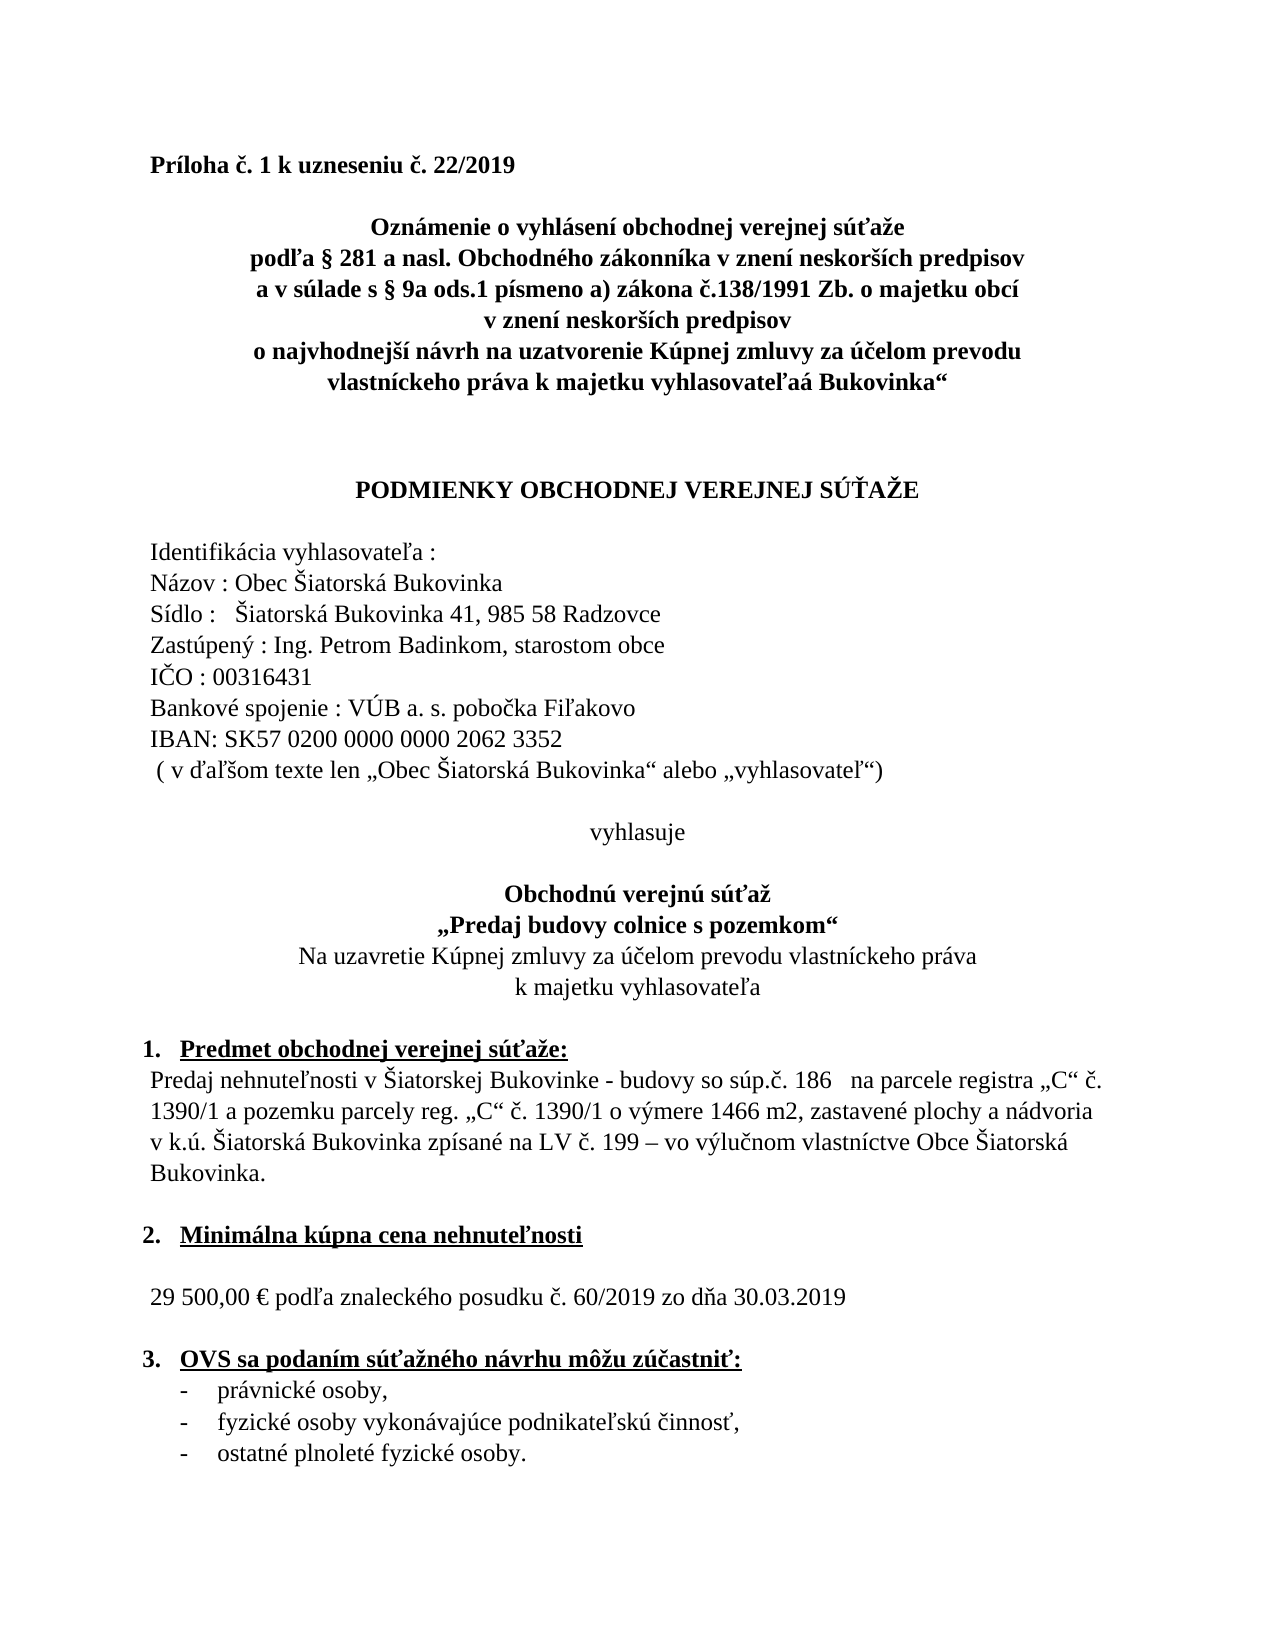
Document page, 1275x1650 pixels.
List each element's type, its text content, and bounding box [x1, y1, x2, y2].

text Príloha č. 1 k uzneseniu č. 22/2019 [150, 150, 1125, 179]
text 29 500,00 € podľa znaleckého posudku č. 60/2019 zo dňa 30.03.2019 [150, 1282, 1125, 1311]
text IBAN: SK57 0200 0000 0000 2062 3352 [150, 724, 1125, 752]
text Identifikácia vyhlasovateľa : [150, 537, 1125, 566]
text Sídlo : Šiatorská Bukovinka 41, 985 58 Radzovce [150, 599, 1125, 628]
text o najvhodnejší návrh na uzatvorenie Kúpnej zmluvy za účelom prevodu [150, 336, 1125, 365]
text vlastníckeho práva k majetku vyhlasovateľaá Bukovinka“ [150, 367, 1125, 396]
text ( v ďaľšom texte len „Obec Šiatorská Bukovinka“ alebo „vyhlasovateľ“) [150, 755, 1125, 783]
list OVS sa podaním súťažného návrhu môžu zúčastniť: [142, 1344, 1125, 1373]
text PODMIENKY OBCHODNEJ VEREJNEJ SÚŤAŽE [150, 475, 1125, 504]
text vyhlasuje [150, 817, 1125, 846]
text podľa § 281 a nasl. Obchodného zákonníka v znení neskorších predpisov [150, 243, 1125, 272]
text Oznámenie o vyhlásení obchodnej verejnej súťaže [150, 212, 1125, 241]
text Na uzavretie Kúpnej zmluvy za účelom prevodu vlastníckeho práva [150, 941, 1125, 970]
text Predaj nehnuteľnosti v Šiatorskej Bukovinke - budovy so súp.č. 186 na parcele registra „C“ č. 1390/1 a pozemku parcely reg. „C“ č. 1390/1 o výmere 1466 m2, zastavené plochy a nádvoria v k.ú. Šiatorská Bukovinka zpísané na LV č. 199 – vo výlučnom vlastníctve Obce Šiatorská Bukovinka. [150, 1065, 1125, 1187]
text a v súlade s § 9a ods.1 písmeno a) zákona č.138/1991 Zb. o majetku obcí [150, 274, 1125, 303]
list ostatné plnoleté fyzické osoby. [179, 1438, 1125, 1466]
list Minimálna kúpna cena nehnuteľnosti [142, 1220, 1125, 1249]
text IČO : 00316431 [150, 662, 1125, 690]
text k majetku vyhlasovateľa [150, 972, 1125, 1001]
text Zastúpený : Ing. Petrom Badinkom, starostom obce [150, 631, 1125, 659]
list fyzické osoby vykonávajúce podnikateľskú činnosť, [179, 1407, 1125, 1435]
text Obchodnú verejnú súťaž [150, 879, 1125, 908]
text Názov : Obec Šiatorská Bukovinka [150, 568, 1125, 597]
text Bankové spojenie : VÚB a. s. pobočka Fiľakovo [150, 693, 1125, 721]
text v znení neskorších predpisov [150, 305, 1125, 334]
text „Predaj budovy colnice s pozemkom“ [150, 910, 1125, 939]
list právnické osoby, [179, 1376, 1125, 1404]
list Predmet obchodnej verejnej súťaže: [142, 1034, 1125, 1063]
